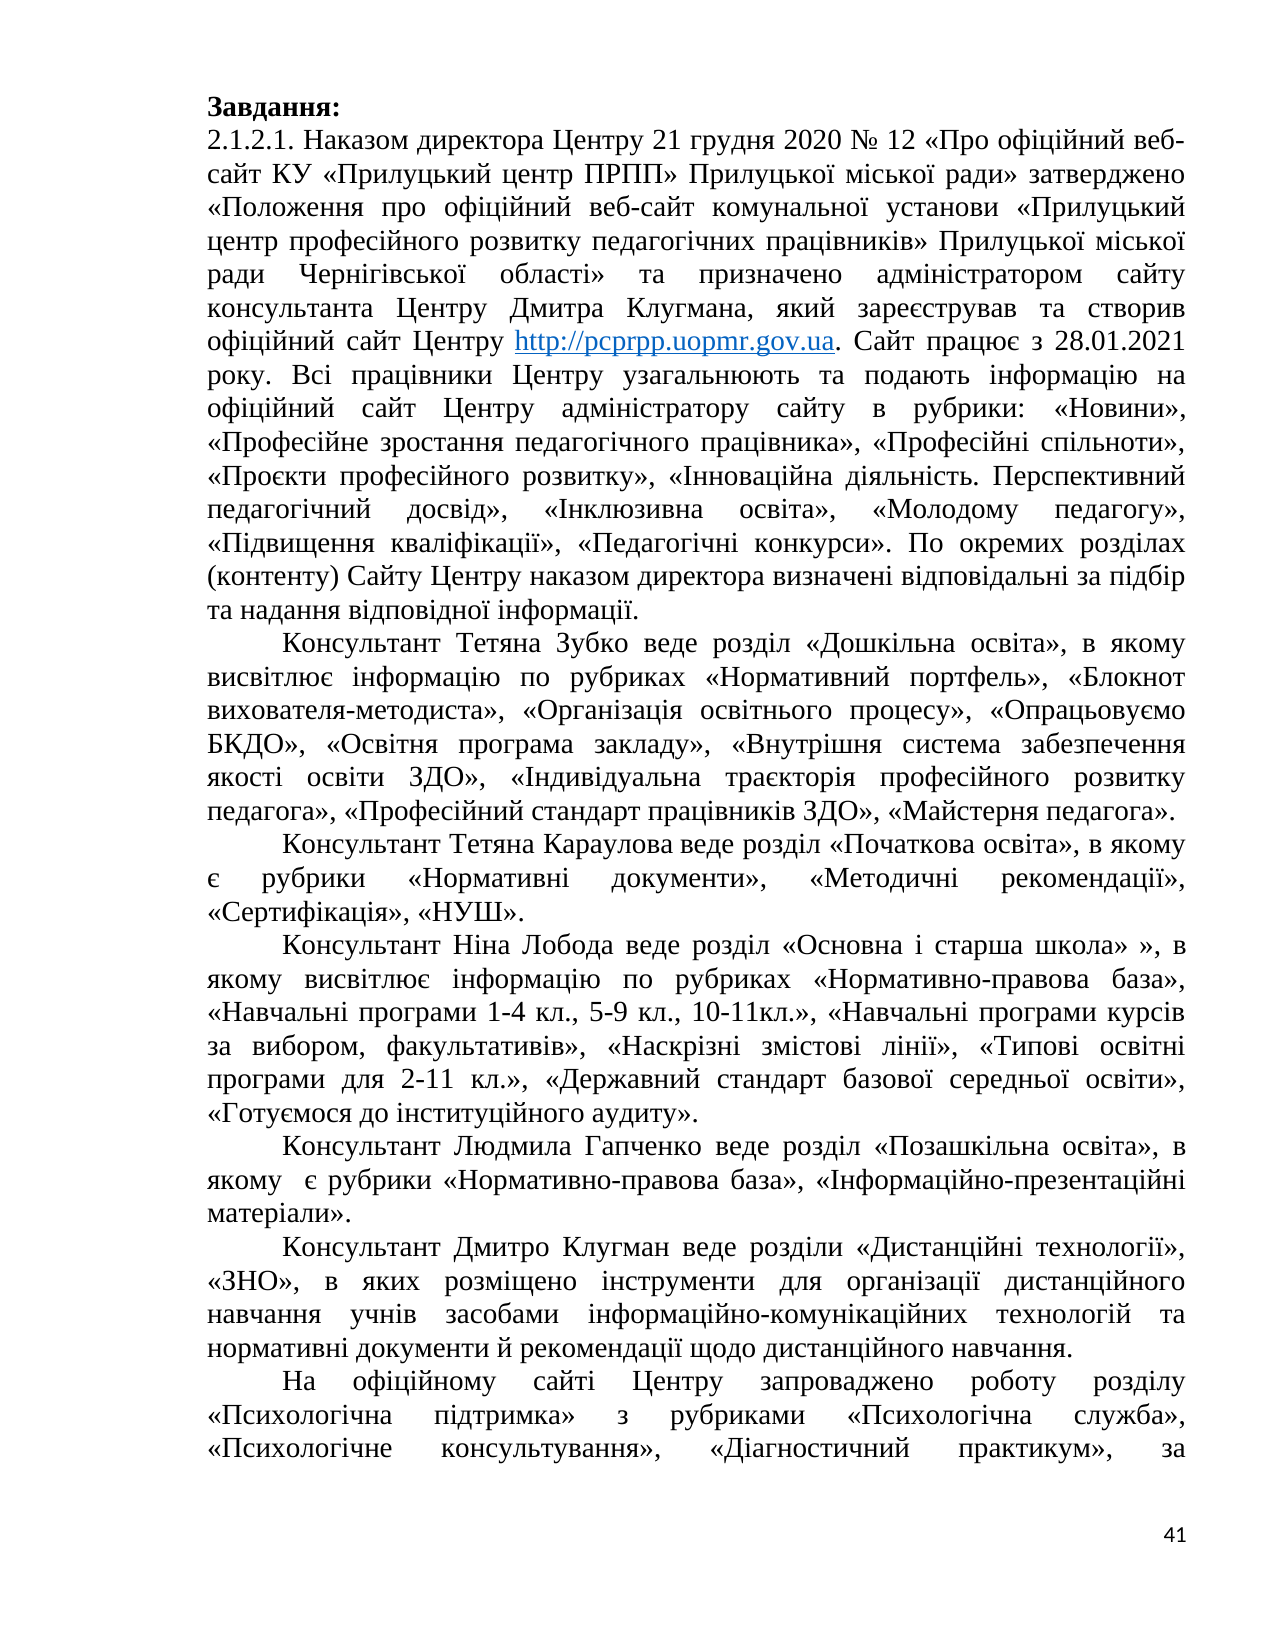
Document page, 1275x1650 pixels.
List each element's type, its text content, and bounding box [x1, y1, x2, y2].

text Консультант Людмила Гапченко веде розділ «Позашкільна освіта», в якому є рубрики «Нормативно-правова база», «Інформаційно-презентаційні матеріали». [207, 1128, 1186, 1229]
text Консультант Тетяна Зубко веде розділ «Дошкільна освіта», в якому висвітлює інформацію по рубриках «Нормативний портфель», «Блокнот вихователя-методиста», «Організація освітнього процесу», «Опрацьовуємо БКДО», «Освітня програма закладу», «Внутрішня система забезпечення якості освіти ЗДО», «Індивідуальна траєкторія професійного розвитку педагога», «Професійний стандарт працівників ЗДО», «Майстерня педагога». [207, 625, 1186, 827]
text Консультант Тетяна Караулова веде розділ «Початкова освіта», в якому є рубрики «Нормативні документи», «Методичні рекомендації», «Сертифікація», «НУШ». [207, 827, 1186, 927]
text 2.1.2.1. Наказом директора Центру 21 грудня 2020 № 12 «Про офіційний веб-сайт КУ «Прилуцький центр ПРПП» Прилуцької міської ради» затверджено «Положення про офіційний веб-сайт комунальної установи «Прилуцький центр професійного розвитку педагогічних працівників» Прилуцької міської ради Чернігівської області» та призначено адміністратором сайту консультанта Центру Дмитра Клугмана, який зареєстрував та створив офіційний сайт Центру http://pcprpp.uopmr.gov.ua. Сайт працює з 28.01.2021 року. Всі працівники Центру узагальнюють та подають інформацію на офіційний сайт Центру адміністратору сайту в рубрики: «Новини», «Професійне зростання педагогічного працівника», «Професійні спільноти», «Проєкти професійного розвитку», «Інноваційна діяльність. Перспективний педагогічний досвід», «Інклюзивна освіта», «Молодому педагогу», «Підвищення кваліфікації», «Педагогічні конкурси». По окремих розділах (контенту) Сайту Центру наказом директора визначені відповідальні за підбір та надання відповідної інформації. [207, 122, 1186, 625]
text Консультант Ніна Лобода веде розділ «Основна і старша школа» », в якому висвітлює інформацію по рубриках «Нормативно-правова база», «Навчальні програми 1-4 кл., 5-9 кл., 10-11кл.», «Навчальні програми курсів за вибором, факультативів», «Наскрізні змістові лінії», «Типові освітні програми для 2-11 кл.», «Державний стандарт базової середньої освіти», «Готуємося до інституційного аудиту». [207, 927, 1186, 1128]
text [207, 1363, 1186, 1464]
text Консультант Дмитро Клугман веде розділи «Дистанційні технології», «ЗНО», в яких розміщено інструменти для організації дистанційного навчання учнів засобами інформаційно-комунікаційних технологій та нормативні документи й рекомендації щодо дистанційного навчання. [207, 1229, 1186, 1363]
text Завдання: [207, 89, 1186, 122]
